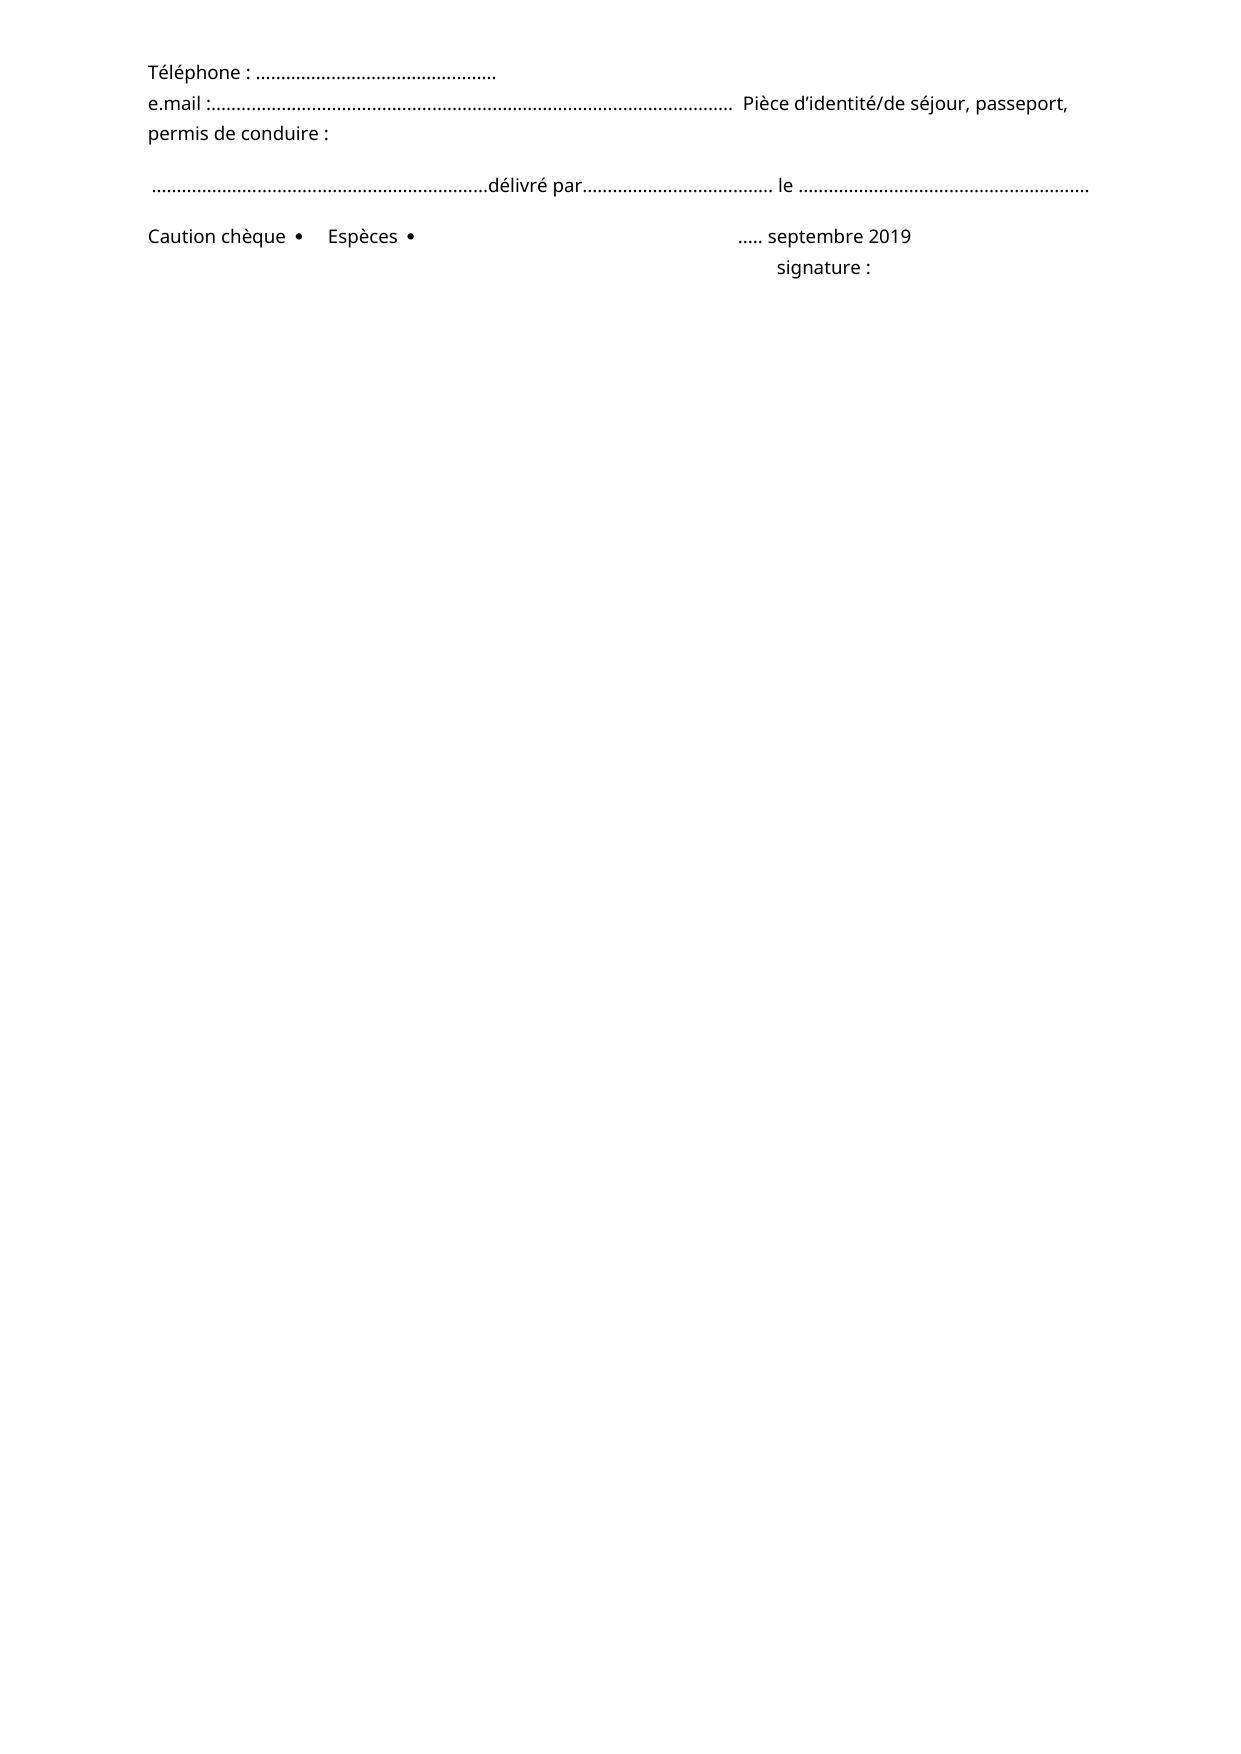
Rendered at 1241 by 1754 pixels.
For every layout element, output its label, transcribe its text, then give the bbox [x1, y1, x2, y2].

text Caution chèque Espèces ..... septembre 2019 signature : [148, 223, 1093, 279]
text ...................................................................délivré par...................................... le .......................................................... [148, 172, 1093, 197]
text Téléphone : ................................................ e.mail :........................................................................................................ Pièce d’identité/de séjour, passeport, permis de conduire : [148, 59, 1093, 146]
